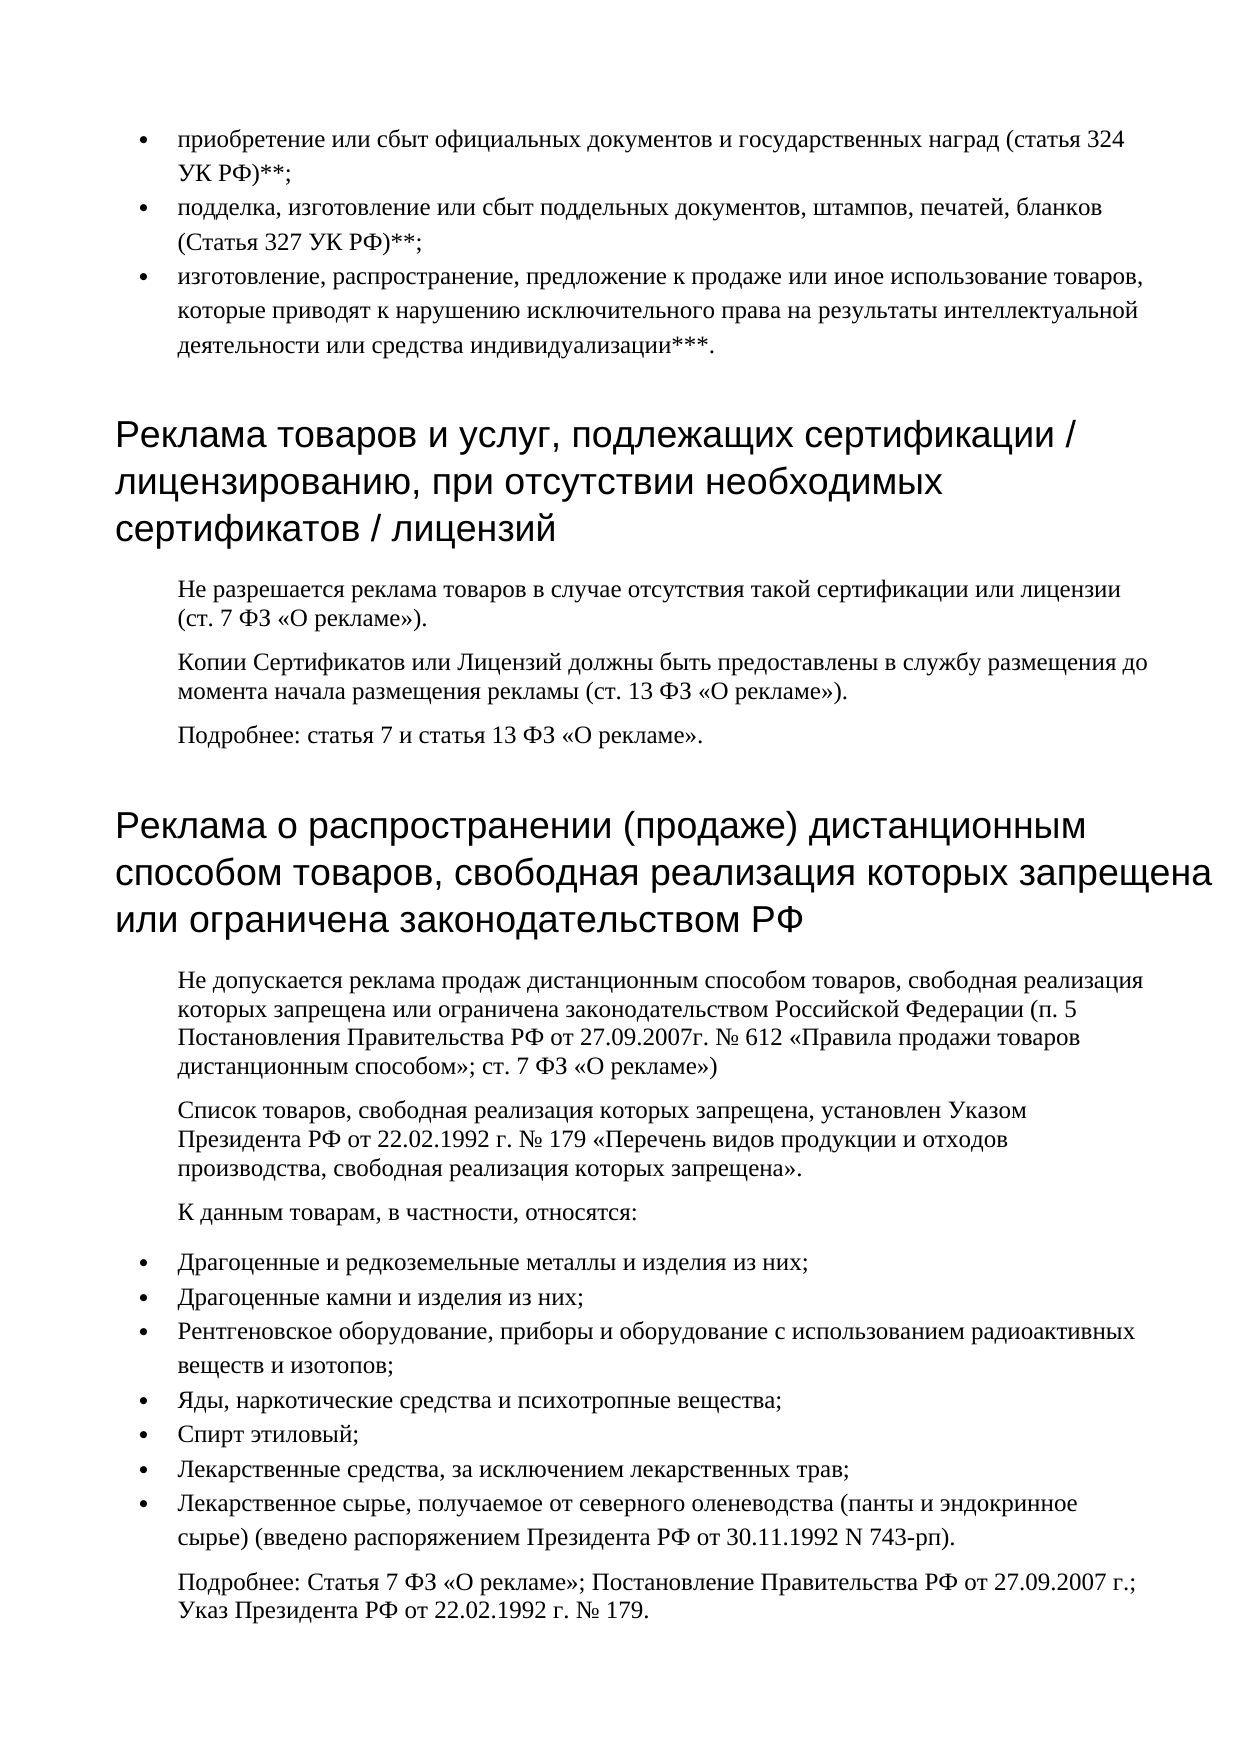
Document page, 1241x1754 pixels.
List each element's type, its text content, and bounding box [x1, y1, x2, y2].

text Подробнее: Статья 7 ФЗ «О рекламе»; Постановление Правительства РФ от 27.09.2007 г.; Указ Президента РФ от 22.02.1992 г. № 179. [177, 1567, 1152, 1624]
text Не допускается реклама продаж дистанционным способом товаров, свободная реализация которых запрещена или ограничена законодательством Российской Федерации (п. 5 Постановления Правительства РФ от 27.09.2007г. № 612 «Правила продажи товаров дистанционным способом»; ст. 7 ФЗ «О рекламе») [177, 965, 1152, 1080]
text Реклама товаров и услуг, подлежащих сертификации / лицензированию, при отсутствии необходимых сертификатов / лицензий [115, 409, 1214, 549]
text Реклама о распространении (продаже) дистанционным способом товаров, свободная реализация которых запрещена или ограничена законодательством РФ [115, 799, 1214, 940]
text Копии Сертификатов или Лицензий должны быть предоставлены в службу размещения до момента начала размещения рекламы (ст. 13 ФЗ «О рекламе»). [177, 647, 1152, 705]
text К данным товарам, в частности, относятся: [177, 1197, 1152, 1226]
list Спирт этиловый; [140, 1414, 1152, 1448]
list Драгоценные камни и изделия из них; [140, 1276, 1152, 1311]
list Яды, наркотические средства и психотропные вещества; [140, 1379, 1152, 1414]
list приобретение или сбыт официальных документов и государственных наград (статья 324 УК РФ)**; [140, 118, 1152, 187]
list Рентгеновское оборудование, приборы и оборудование с использованием радиоактивных веществ и изотопов; [140, 1311, 1152, 1379]
list изготовление, распространение, предложение к продаже или иное использование товаров, которые приводят к нарушению исключительного права на результаты интеллектуальной деятельности или средства индивидуализации***. [140, 256, 1152, 359]
list Драгоценные и редкоземельные металлы и изделия из них; [140, 1242, 1152, 1276]
list подделка, изготовление или сбыт поддельных документов, штампов, печатей, бланков (Статья 327 УК РФ)**; [140, 187, 1152, 256]
list Лекарственные средства, за исключением лекарственных трав; [140, 1448, 1152, 1482]
text Подробнее: статья 7 и статья 13 ФЗ «О рекламе». [177, 721, 1152, 749]
list Лекарственное сырье, получаемое от северного оленеводства (панты и эндокринное сырье) (введено распоряжением Президента РФ от 30.11.1992 N 743-рп). [140, 1482, 1152, 1551]
text Не разрешается реклама товаров в случае отсутствия такой сертификации или лицензии (ст. 7 ФЗ «О рекламе»). [177, 574, 1152, 632]
text Список товаров, свободная реализация которых запрещена, установлен Указом Президента РФ от 22.02.1992 г. № 179 «Перечень видов продукции и отходов производства, свободная реализация которых запрещена». [177, 1096, 1152, 1182]
